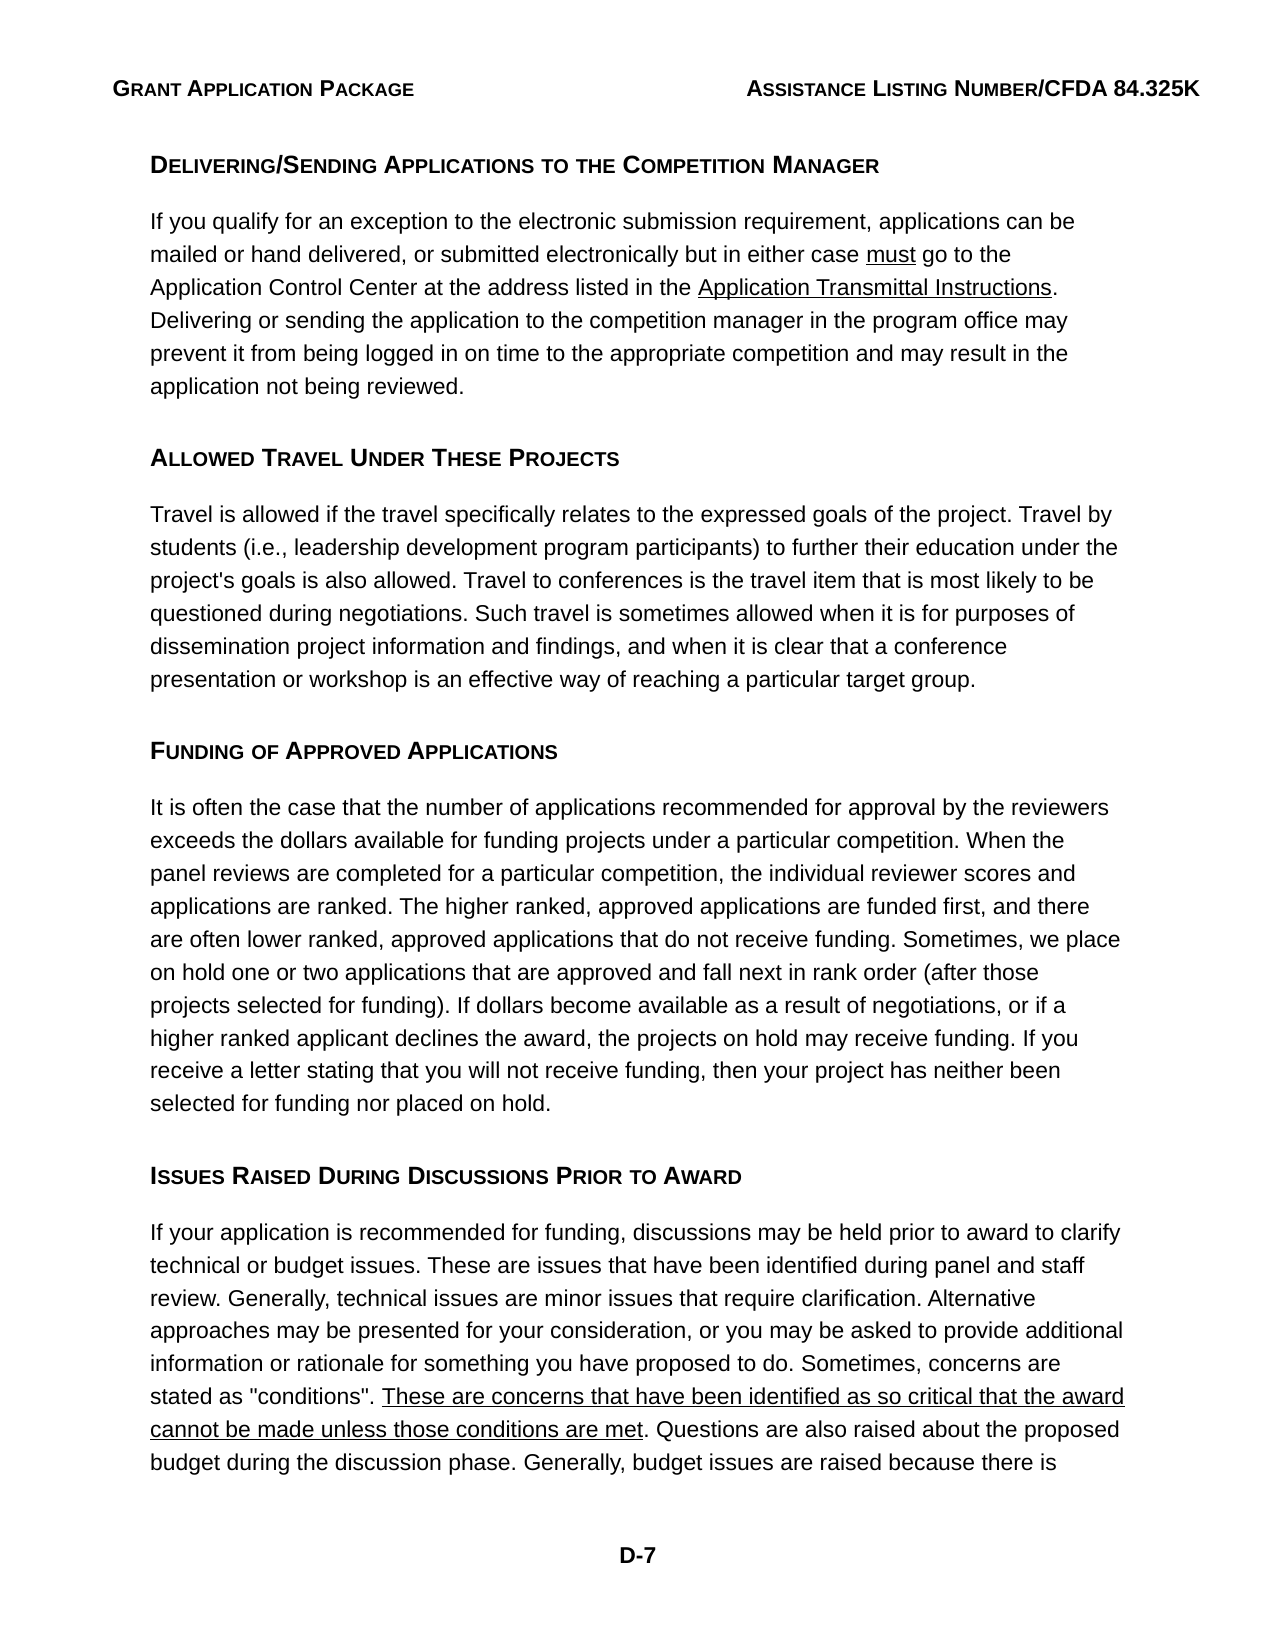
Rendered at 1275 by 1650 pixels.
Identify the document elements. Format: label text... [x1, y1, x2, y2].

text It is often the case that the number of applications recommended for approval by the reviewers exceeds the dollars available for funding projects under a particular competition. When the panel reviews are completed for a particular competition, the individual reviewer scores and applications are ranked. The higher ranked, approved applications are funded first, and there are often lower ranked, approved applications that do not receive funding. Sometimes, we place on hold one or two applications that are approved and fall next in rank order (after those projects selected for funding). If dollars become available as a result of negotiations, or if a higher ranked applicant declines the award, the projects on hold may receive funding. If you receive a letter stating that you will not receive funding, then your project has neither been selected for funding nor placed on hold. [150, 794, 1125, 1117]
subtitle Issues Raised During Discussions Prior to Award [150, 1161, 1125, 1189]
text Travel is allowed if the travel specifically relates to the expressed goals of the project. Travel by students (i.e., leadership development program participants) to further their education under the project's goals is also allowed. Travel to conferences is the travel item that is most likely to be questioned during negotiations. Such travel is sometimes allowed when it is for purposes of dissemination project information and findings, and when it is clear that a conference presentation or workshop is an effective way of reaching a particular target group. [150, 501, 1125, 692]
subtitle Delivering/Sending Applications to the Competition Manager [150, 150, 1125, 179]
text If you qualify for an exception to the electronic submission requirement, applications can be mailed or hand delivered, or submitted electronically but in either case must go to the Application Control Center at the address listed in the Application Transmittal Instructions. Delivering or sending the application to the competition manager in the program office may prevent it from being logged in on time to the appropriate competition and may result in the application not being reviewed. [150, 208, 1125, 399]
subtitle Funding of Approved Applications [150, 736, 1125, 765]
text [150, 1219, 1125, 1476]
subtitle Allowed Travel Under These Projects [150, 443, 1125, 472]
